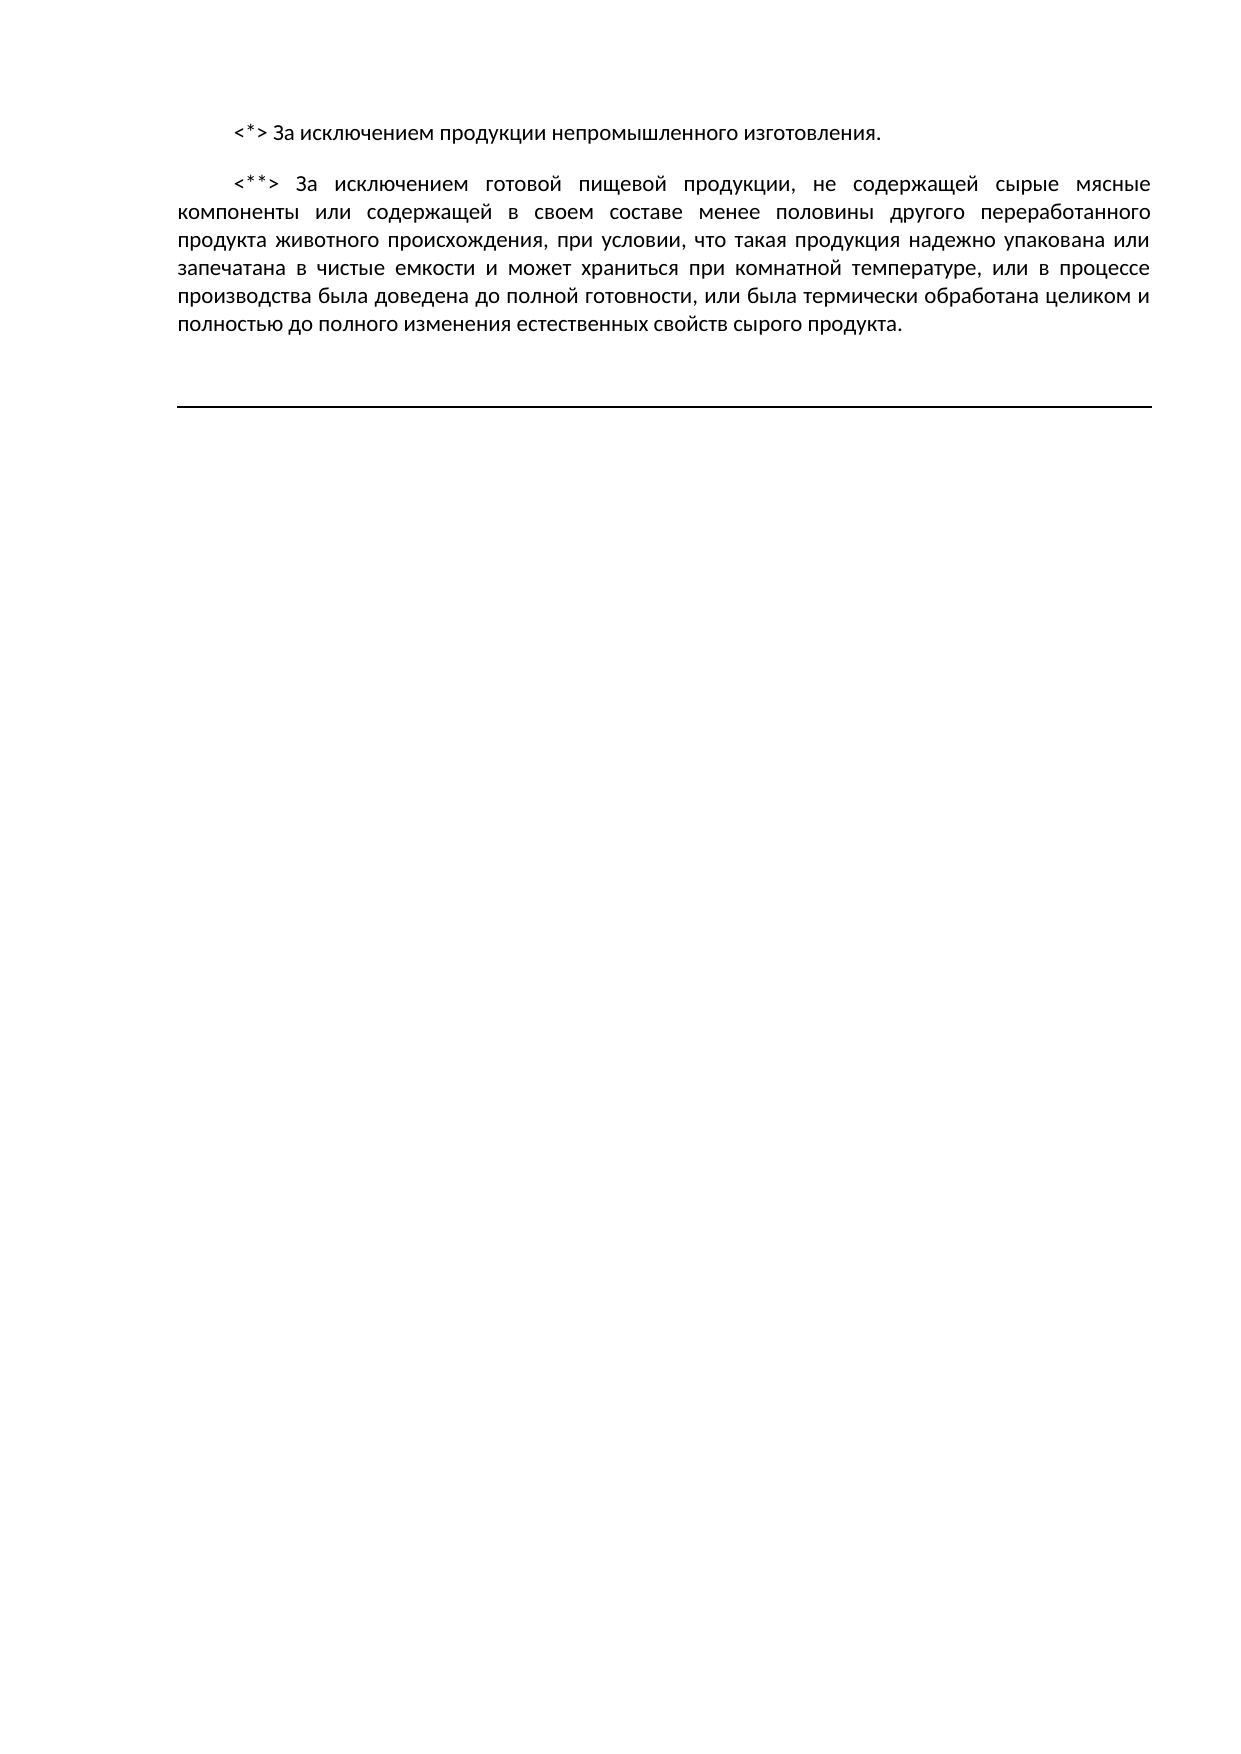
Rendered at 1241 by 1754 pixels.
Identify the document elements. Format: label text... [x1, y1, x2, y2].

text <**> За исключением готовой пищевой продукции, не содержащей сырые мясные компоненты или содержащей в своем составе менее половины другого переработанного продукта животного происхождения, при условии, что такая продукция надежно упакована или запечатана в чистые емкости и может храниться при комнатной температуре, или в процессе производства была доведена до полной готовности, или была термически обработана целиком и полностью до полного изменения естественных свойств сырого продукта. [177, 169, 1152, 337]
text <*> За исключением продукции непромышленного изготовления. [177, 118, 1152, 146]
